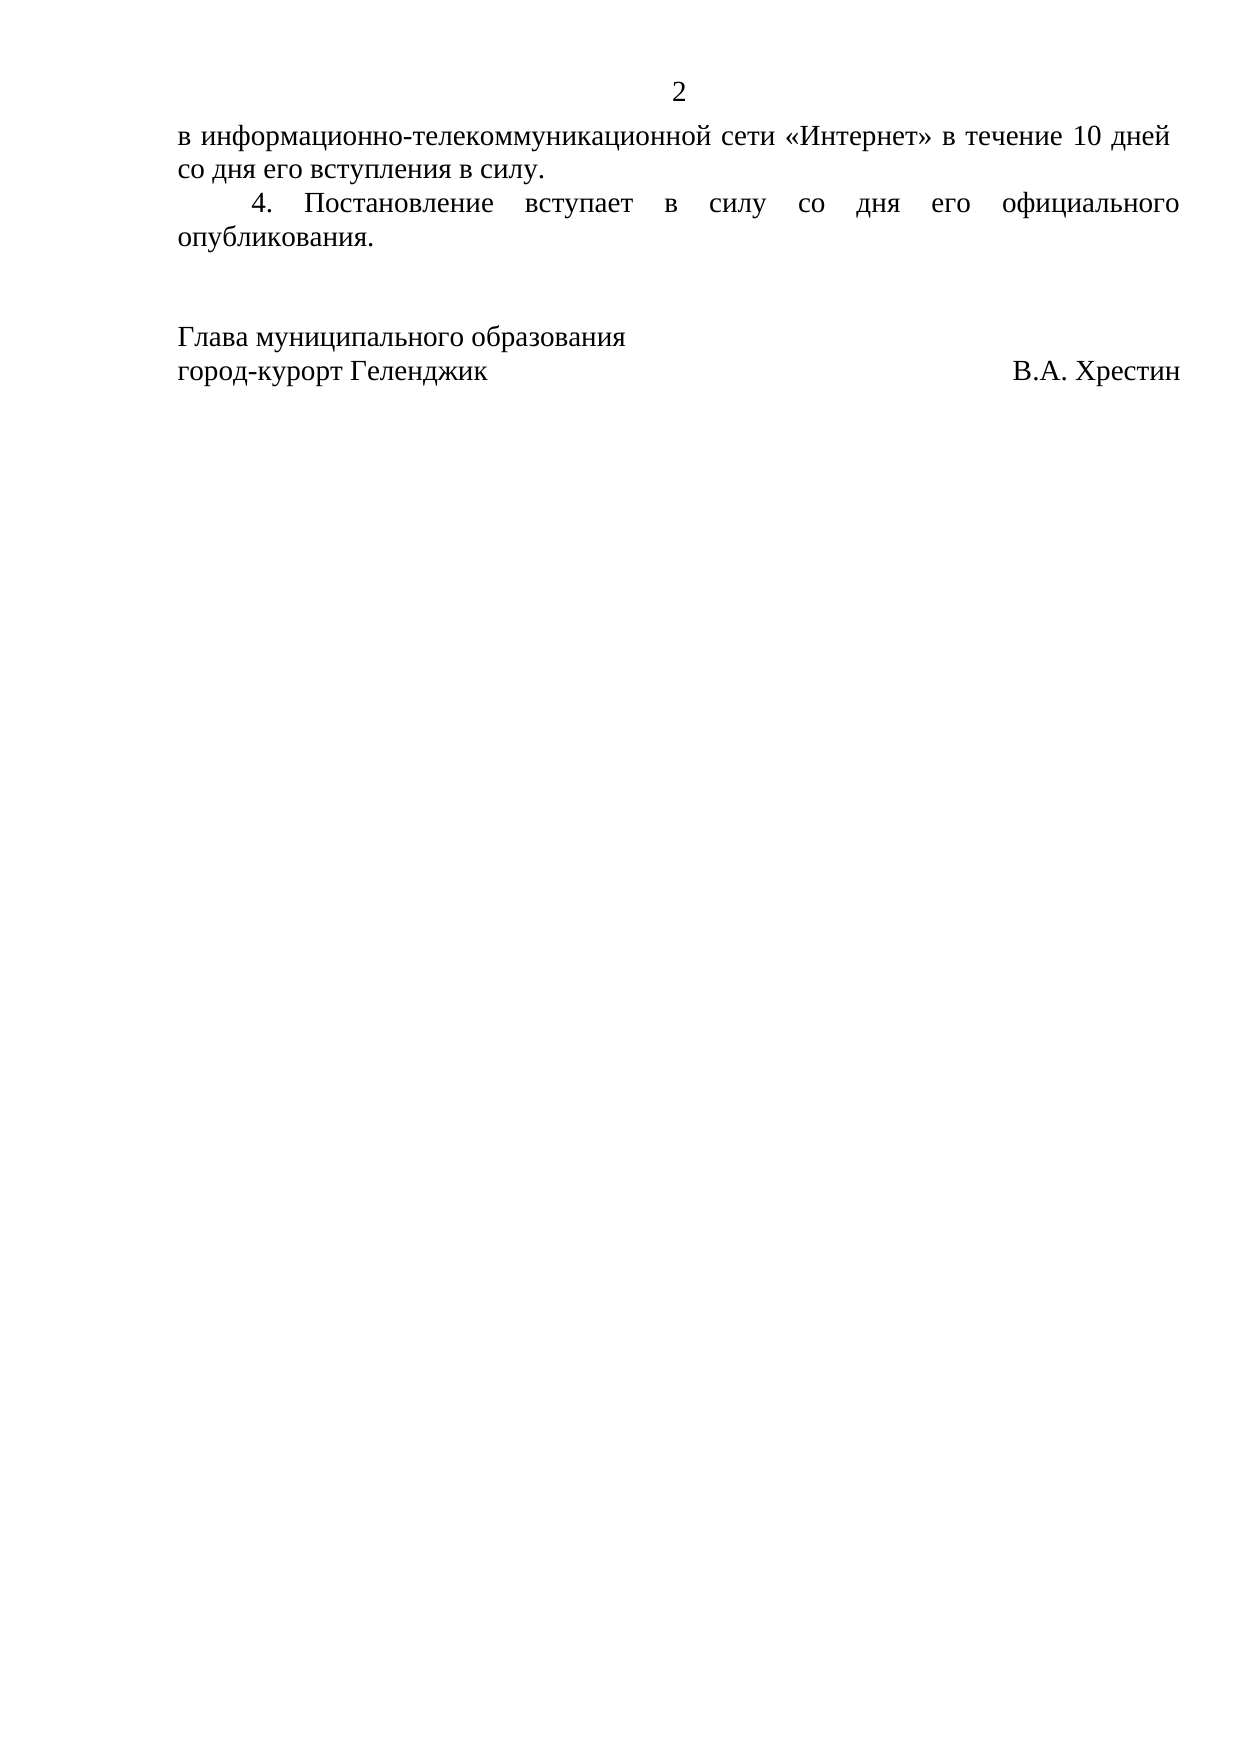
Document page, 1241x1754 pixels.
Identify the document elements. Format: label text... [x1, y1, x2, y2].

text город-курорт Геленджик В.А. Хрестин [177, 353, 1181, 386]
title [177, 118, 1181, 185]
text Глава муниципального образования [177, 319, 1181, 353]
title 4. Постановление вступает в силу со дня его официального опубликования. [177, 185, 1181, 252]
